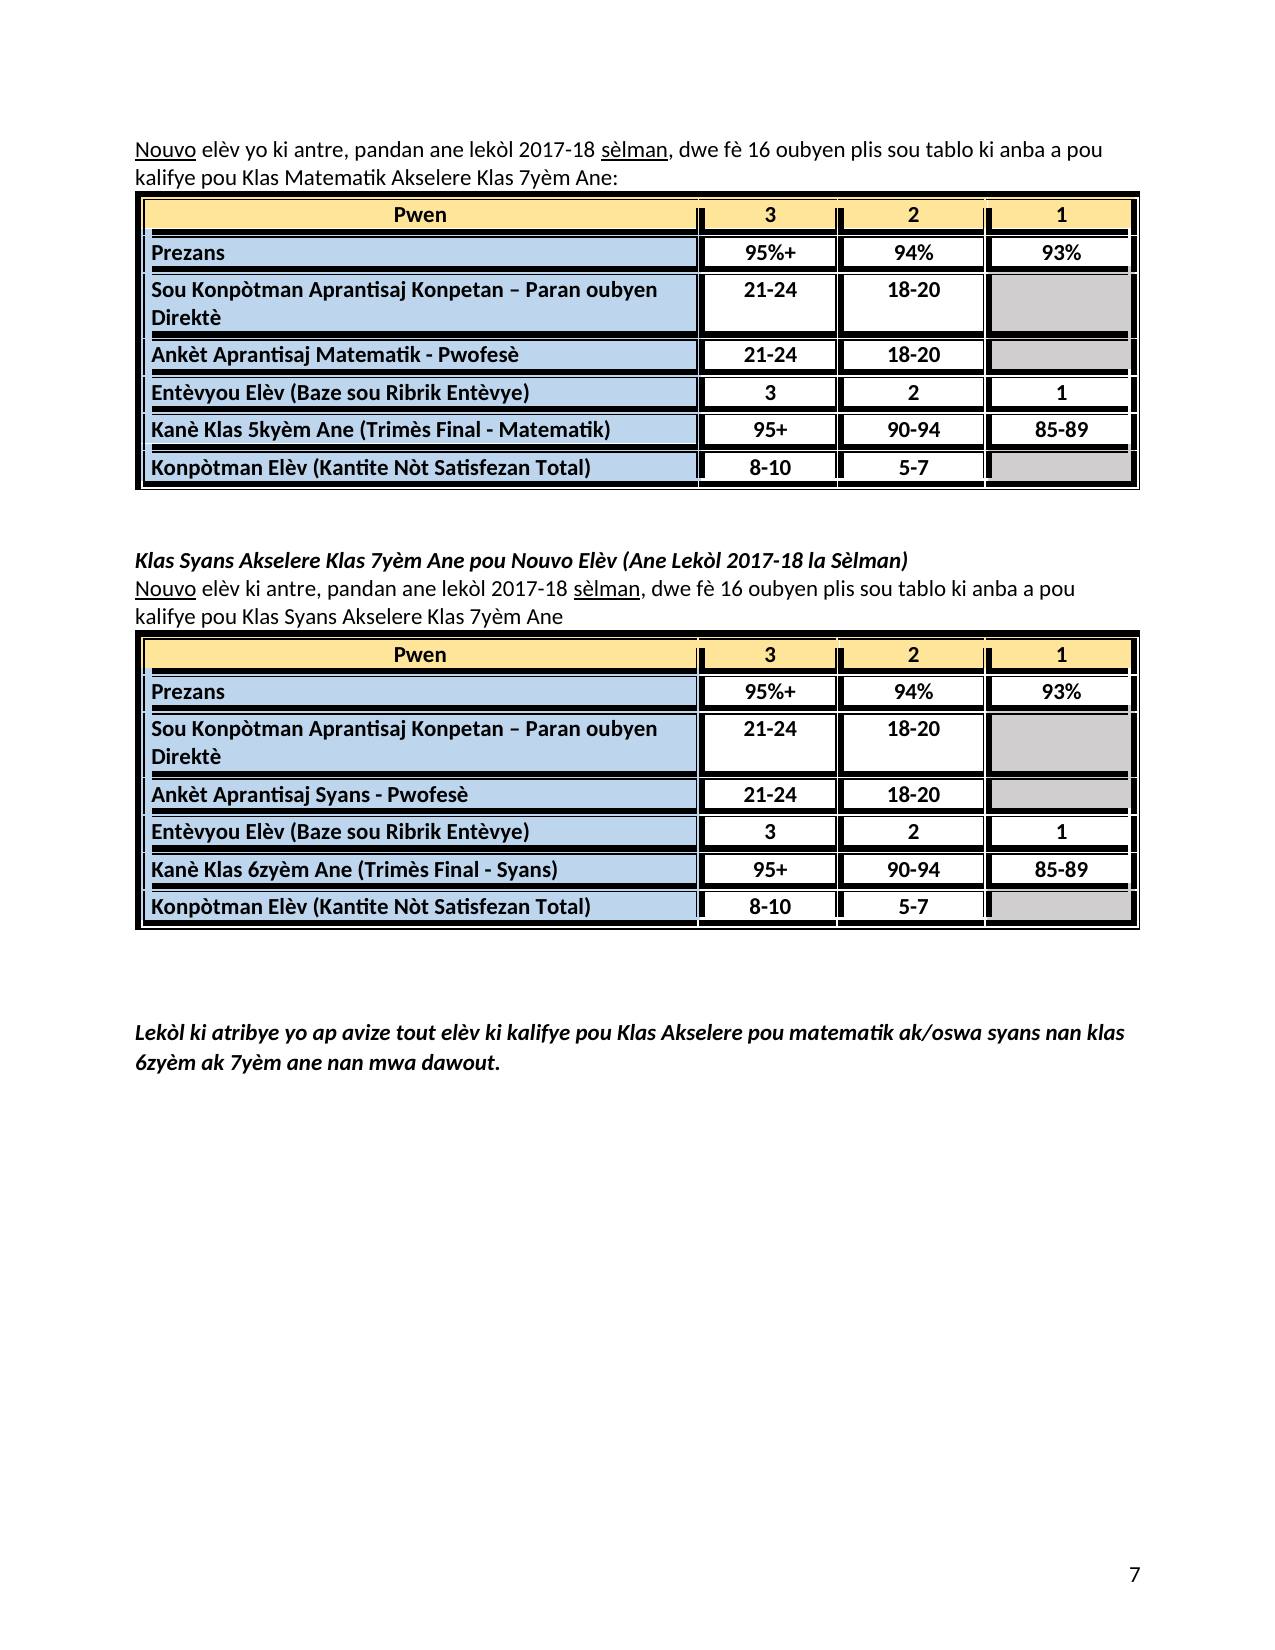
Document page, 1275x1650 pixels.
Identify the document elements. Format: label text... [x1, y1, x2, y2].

table_cell 21-24 [705, 780, 835, 808]
text Nouvo elèv ki antre, pandan ane lekòl 2017-18 sèlman, dwe fè 16 oubyen plis sou tablo ki anba a pou kalifye pou Klas Syans Akselere Klas 7yèm Ane [135, 574, 1140, 630]
table_cell 90-94 [844, 415, 983, 443]
table_cell 5-7 [840, 444, 987, 481]
table_header 2 [840, 637, 987, 668]
text Nouvo elèv yo ki antre, pandan ane lekòl 2017-18 sèlman, dwe fè 16 oubyen plis sou tablo ki anba a pou kalifye pou Klas Matematik Akselere Klas 7yèm Ane: [135, 135, 1140, 191]
table_header 2 [840, 197, 987, 228]
table_cell [988, 266, 1135, 331]
table_cell 93% [987, 668, 1135, 705]
table_cell 18-20 [844, 780, 983, 808]
table_cell Entèvyou Elèv (Baze sou Ribrik Entèvye) [141, 808, 700, 845]
table_cell 95%+ [705, 238, 835, 266]
table_header 3 [700, 637, 839, 668]
table_cell 18-20 [844, 715, 983, 771]
table_cell 90-94 [844, 855, 983, 883]
table_cell 8-10 [700, 883, 839, 920]
table_header 1 [988, 200, 1131, 228]
table_cell Ankèt Aprantisaj Syans - Pwofesè [141, 771, 700, 808]
table_cell [988, 331, 1135, 369]
table_cell Sou Konpòtman Aprantisaj Konpetan – Paran oubyen Direktè [141, 705, 700, 771]
table_cell [987, 883, 1135, 920]
table_cell 21-24 [705, 715, 835, 771]
table_cell [987, 705, 1135, 771]
table_header 1 [987, 640, 1131, 668]
table_cell 95+ [705, 855, 835, 883]
table_cell 18-20 [844, 275, 983, 331]
table_cell 18-20 [844, 341, 983, 369]
text Lekòl ki atribye yo ap avize tout elèv ki kalifye pou Klas Akselere pou matematik ak/oswa syans nan klas 6zyèm ak 7yèm ane nan mwa dawout. [135, 1018, 1140, 1076]
table_cell 1 [988, 369, 1135, 406]
table_cell 2 [844, 378, 983, 406]
text Klas Syans Akselere Klas 7yèm Ane pou Nouvo Elèv (Ane Lekòl 2017-18 la Sèlman) [135, 546, 1140, 574]
table_cell Kanè Klas 6zyèm Ane (Trimès Final - Syans) [141, 845, 700, 883]
table_cell 21-24 [705, 275, 835, 331]
table_cell Entèvyou Elèv (Baze sou Ribrik Entèvye) [141, 369, 701, 406]
table_cell 3 [705, 378, 835, 406]
table_cell 21-24 [705, 341, 835, 369]
table_cell 93% [988, 229, 1135, 266]
table_header 3 [701, 197, 840, 228]
table_cell 1 [987, 808, 1135, 845]
table_cell Konpòtman Elèv (Kantite Nòt Satisfezan Total) [141, 883, 700, 920]
table_cell Kanè Klas 5kyèm Ane (Trimès Final - Matematik) [141, 406, 701, 443]
table_cell 3 [705, 817, 835, 845]
table_cell [987, 771, 1135, 808]
table_cell [988, 444, 1135, 481]
table_header Pwen [141, 197, 701, 228]
table_cell Sou Konpòtman Aprantisaj Konpetan – Paran oubyen Direktè [141, 266, 701, 331]
table_cell 85-89 [988, 406, 1135, 443]
table_cell Prezans [141, 229, 701, 266]
table_cell 2 [844, 817, 983, 845]
table_cell Prezans [141, 668, 700, 705]
table_cell 5-7 [840, 883, 987, 920]
table_header Pwen [141, 637, 700, 668]
table_cell 94% [844, 677, 983, 705]
table_cell 95%+ [705, 677, 835, 705]
table_cell Konpòtman Elèv (Kantite Nòt Satisfezan Total) [141, 444, 701, 481]
table_cell 8-10 [701, 444, 840, 481]
table_cell 95+ [705, 415, 835, 443]
table_cell Ankèt Aprantisaj Matematik - Pwofesè [141, 331, 701, 369]
table_cell 94% [844, 238, 983, 266]
table_cell 85-89 [987, 845, 1135, 883]
